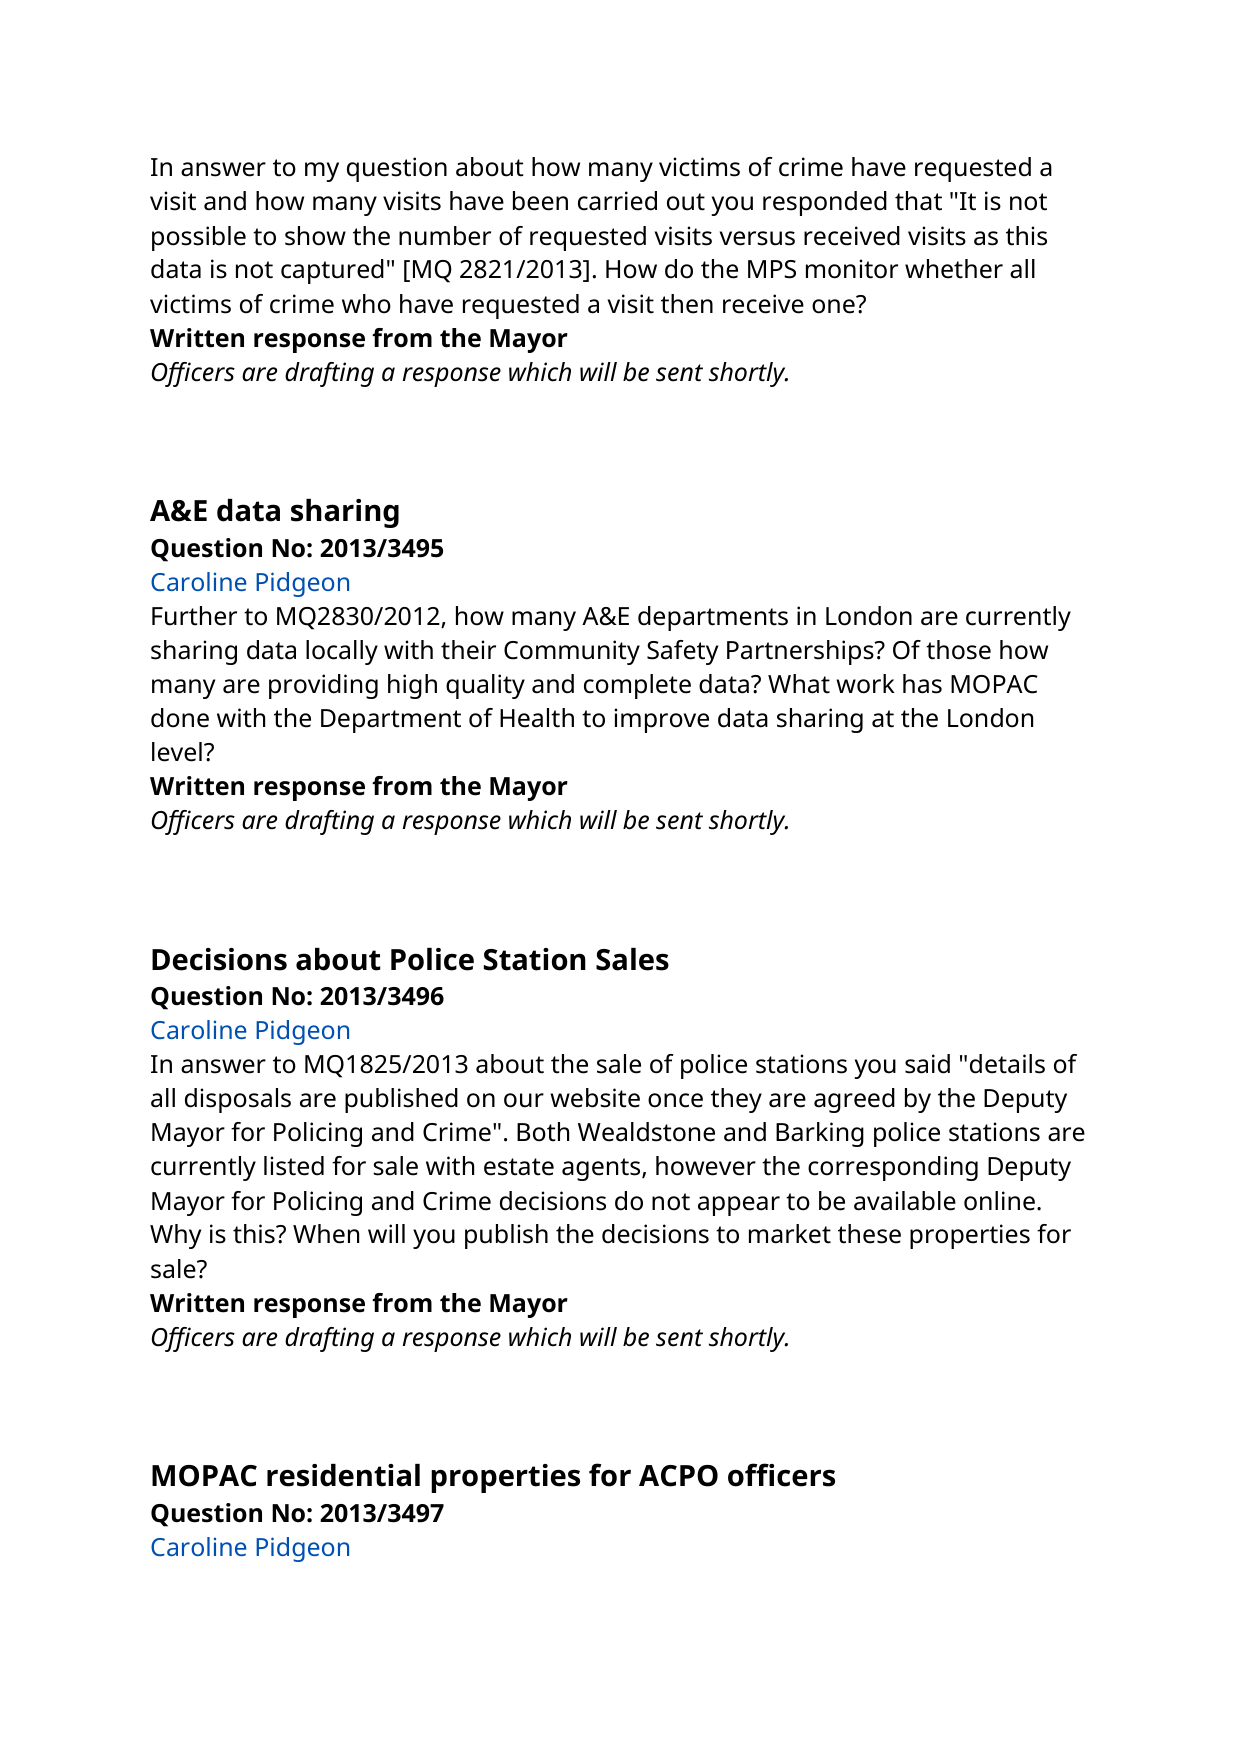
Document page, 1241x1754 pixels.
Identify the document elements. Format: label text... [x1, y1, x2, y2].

text Question No: 2013/3497 [150, 1495, 1090, 1529]
text A&E data sharing [150, 491, 1090, 530]
text In answer to my question about how many victims of crime have requested a visit and how many visits have been carried out you responded that "It is not possible to show the number of requested visits versus received visits as this data is not captured" [MQ 2821/2013]. How do the MPS monitor whether all victims of crime who have requested a visit then receive one? [150, 150, 1090, 320]
text Question No: 2013/3496 [150, 979, 1090, 1013]
text Caroline Pidgeon [150, 1013, 1090, 1047]
text In answer to MQ1825/2013 about the sale of police stations you said "details of all disposals are published on our website once they are agreed by the Deputy Mayor for Policing and Crime". Both Wealdstone and Barking police stations are currently listed for sale with estate agents, however the corresponding Deputy Mayor for Policing and Crime decisions do not appear to be available online. Why is this? When will you publish the decisions to market these properties for sale? [150, 1047, 1090, 1285]
text Written response from the Mayor [150, 320, 1090, 354]
text Officers are drafting a response which will be sent shortly. [150, 803, 1090, 837]
text Decisions about Police Station Sales [150, 939, 1090, 979]
text Caroline Pidgeon [150, 1529, 1090, 1563]
text Written response from the Mayor [150, 769, 1090, 803]
text Caroline Pidgeon [150, 564, 1090, 598]
text Written response from the Mayor [150, 1285, 1090, 1319]
text MOPAC residential properties for ACPO officers [150, 1456, 1090, 1495]
text Question No: 2013/3495 [150, 530, 1090, 564]
text Officers are drafting a response which will be sent shortly. [150, 1319, 1090, 1353]
text Officers are drafting a response which will be sent shortly. [150, 354, 1090, 388]
text Further to MQ2830/2012, how many A&E departments in London are currently sharing data locally with their Community Safety Partnerships? Of those how many are providing high quality and complete data? What work has MOPAC done with the Department of Health to improve data sharing at the London level? [150, 598, 1090, 769]
